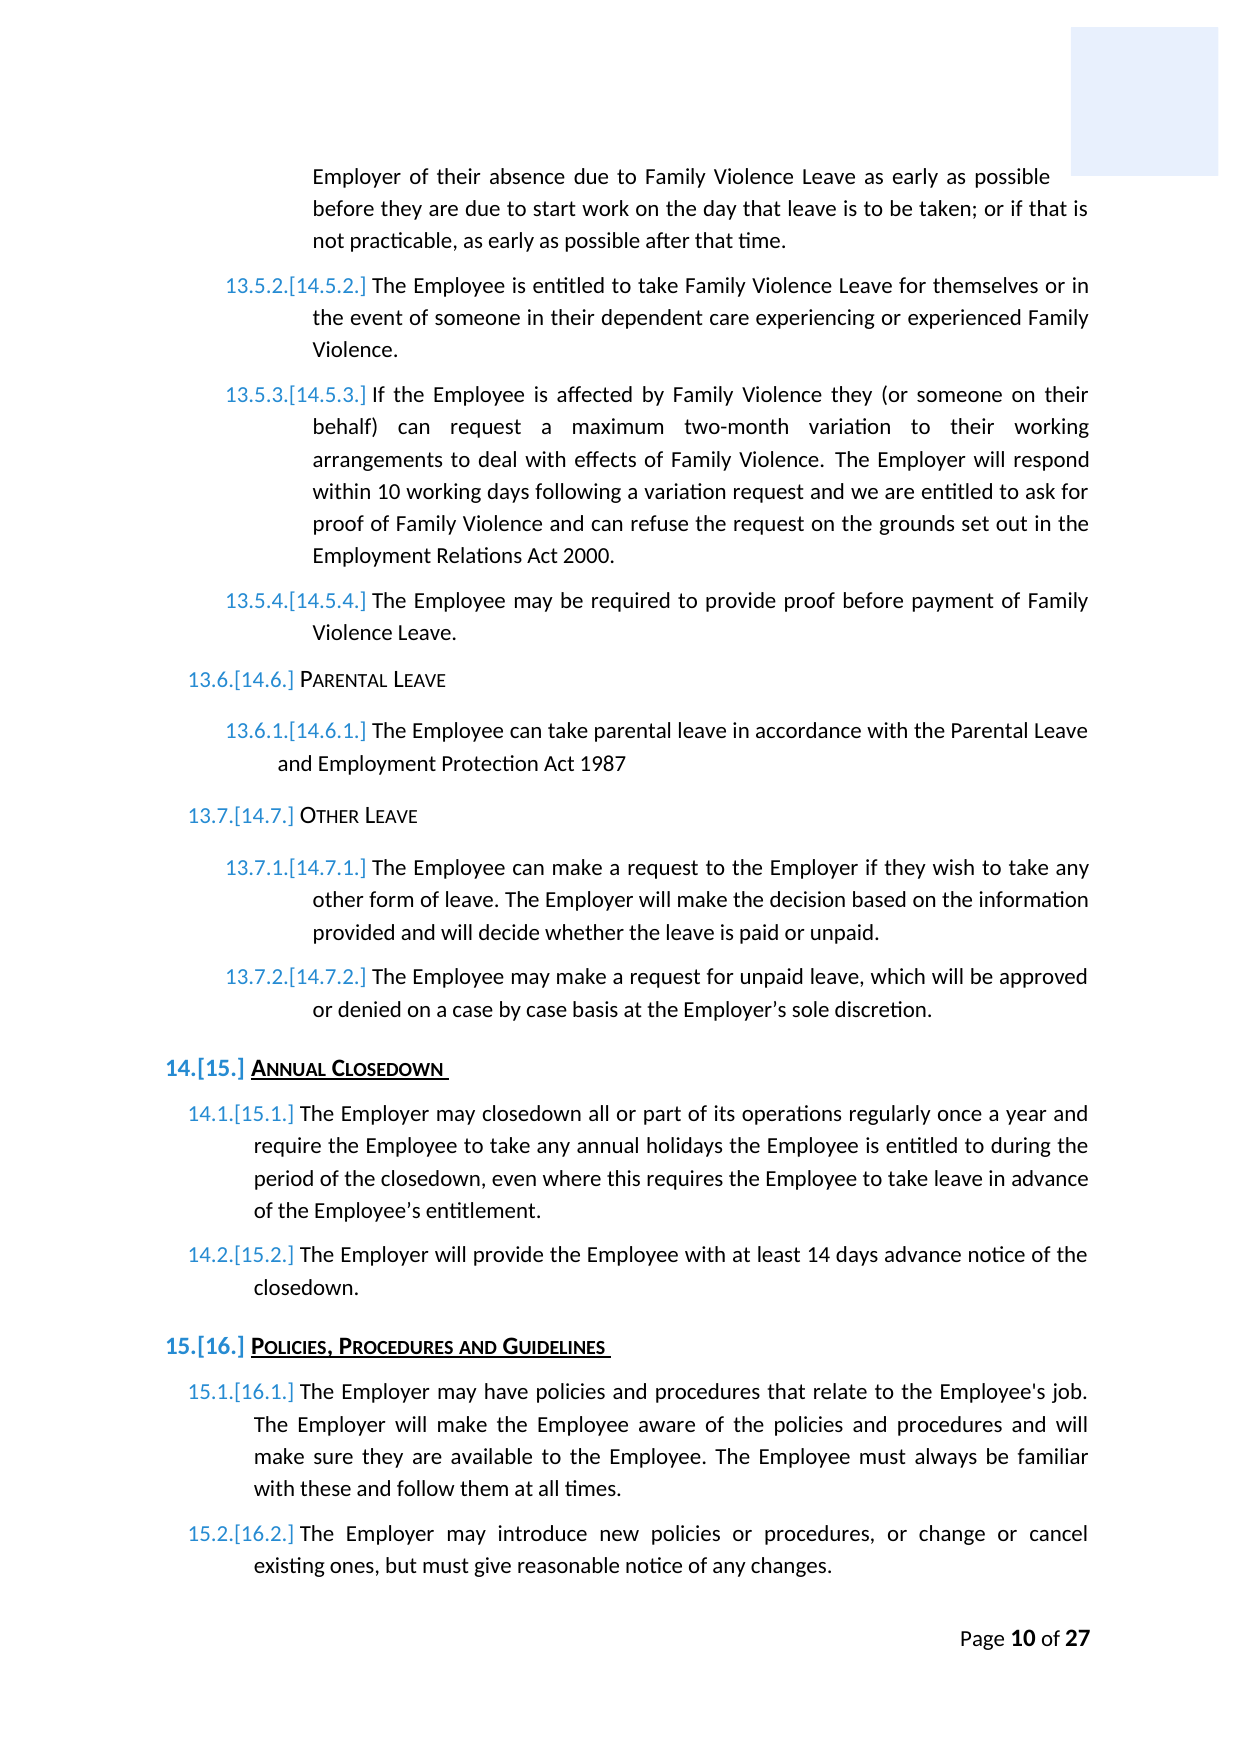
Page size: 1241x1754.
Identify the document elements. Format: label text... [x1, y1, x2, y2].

list The Employee can take parental leave in accordance with the Parental Leave and Employment Protection Act 1987 [225, 717, 1090, 777]
list The Employer may closedown all or part of its operations regularly once a year and require the Employee to take any annual holidays the Employee is entitled to during the period of the closedown, even where this requires the Employee to take leave in advance of the Employee’s entitlement. [187, 1099, 1090, 1224]
list If the Employee is affected by Family Violence they (or someone on their behalf) can request a maximum two-month variation to their working arrangements to deal with effects of Family Violence. The Employer will respond within 10 working days following a variation request and we are entitled to ask for proof of Family Violence and can refuse the request on the grounds set out in the Employment Relations Act 2000. [225, 380, 1090, 569]
list Policies, Procedures and Guidelines [165, 1330, 1090, 1361]
list The Employee is entitled to take Family Violence Leave for themselves or in the event of someone in their dependent care experiencing or experienced Family Violence. [225, 271, 1090, 364]
list The Employee may make a request for unpaid leave, which will be approved or denied on a case by case basis at the Employer’s sole discretion. [225, 962, 1090, 1023]
list Annual Closedown [165, 1052, 1090, 1082]
picture [1070, 27, 1219, 176]
list The Employer may have policies and procedures that relate to the Employee's job. The Employer will make the Employee aware of the policies and procedures and will make sure they are available to the Employee. The Employee must always be familiar with these and follow them at all times. [187, 1377, 1090, 1502]
list The Employee may be required to provide proof before payment of Family Violence Leave. [225, 586, 1090, 646]
list Parental Leave [187, 663, 1090, 693]
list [225, 162, 1090, 254]
list The Employer may introduce new policies or procedures, or change or cancel existing ones, but must give reasonable notice of any changes. [187, 1519, 1090, 1579]
list The Employee can make a request to the Employer if they wish to take any other form of leave. The Employer will make the decision based on the information provided and will decide whether the leave is paid or unpaid. [225, 853, 1090, 946]
list The Employer will provide the Employee with at least 14 days advance notice of the closedown. [187, 1241, 1090, 1301]
list Other Leave [187, 800, 1090, 830]
